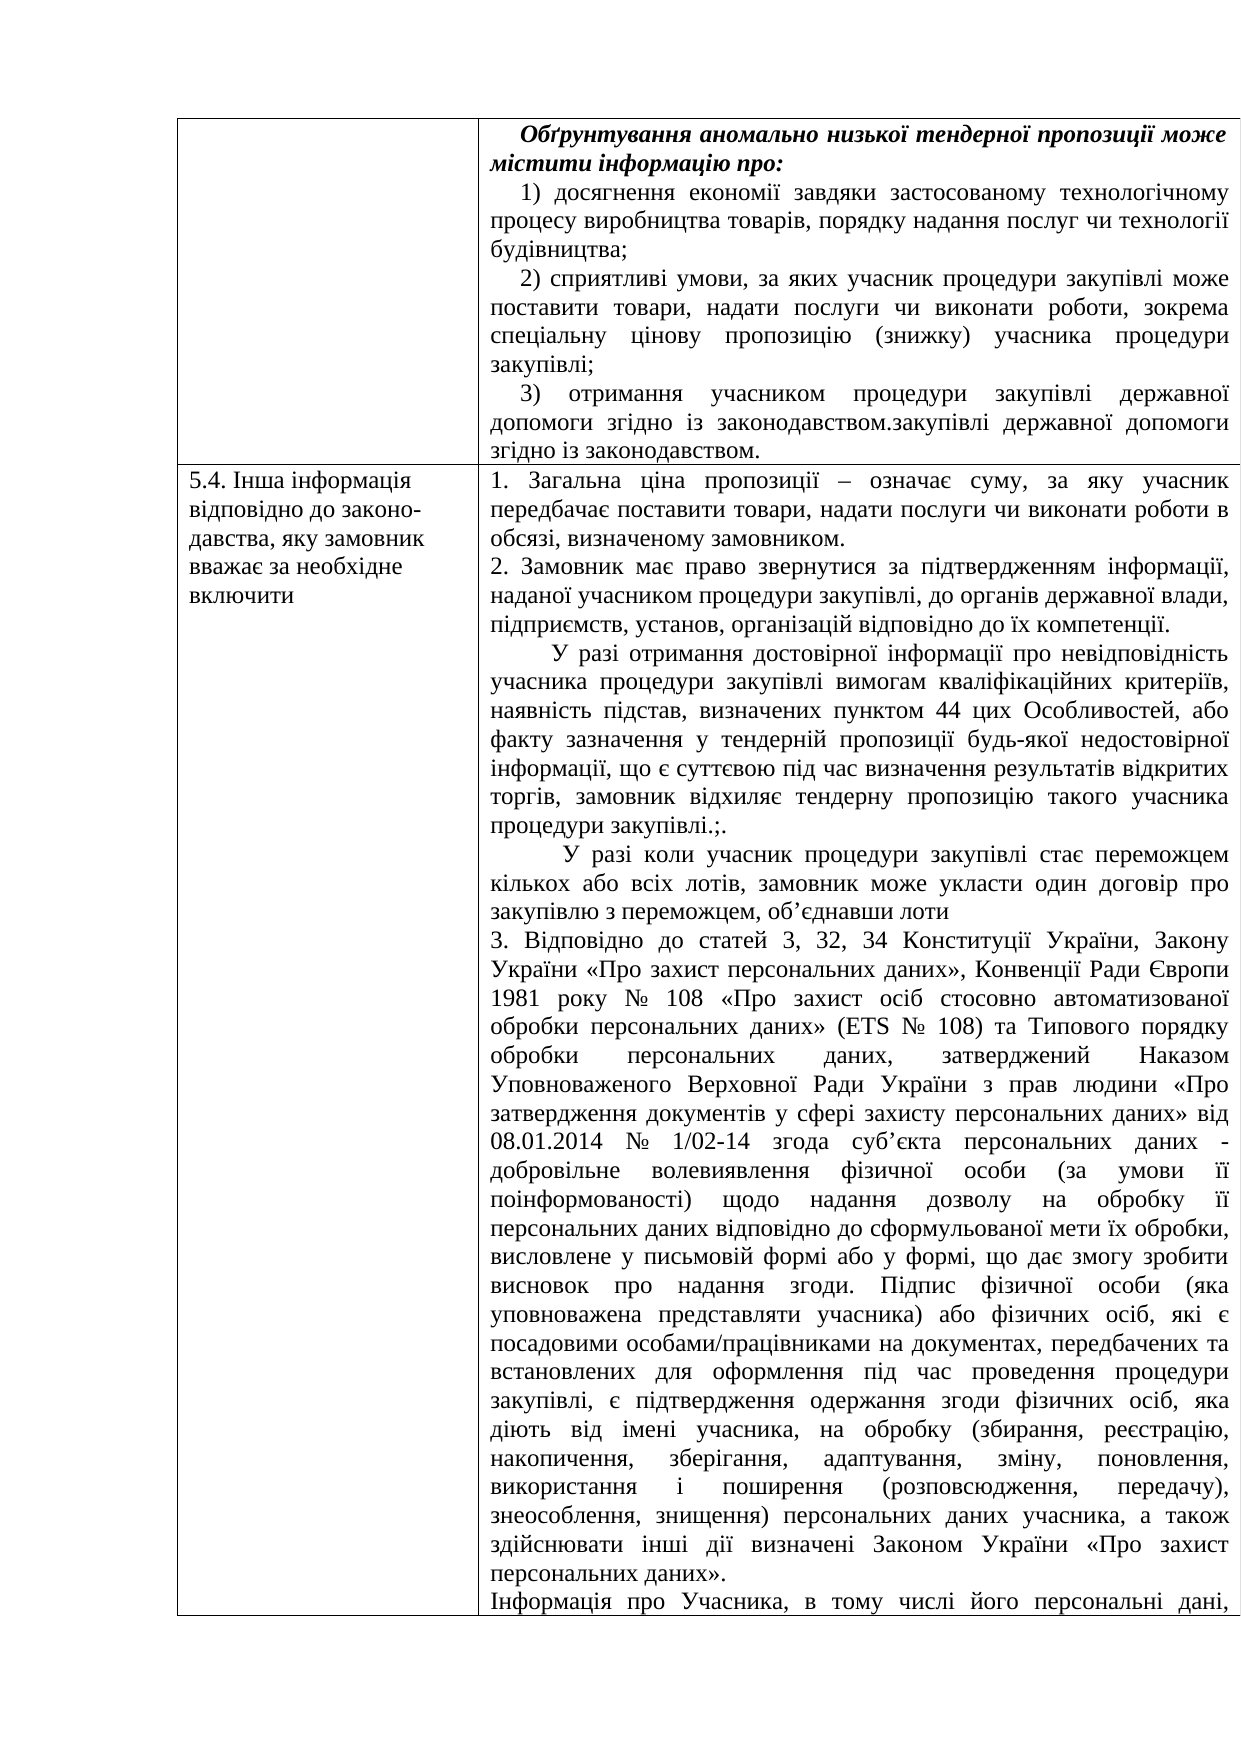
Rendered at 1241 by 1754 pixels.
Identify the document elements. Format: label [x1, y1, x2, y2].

table_cell [178, 119, 478, 464]
table_cell [479, 465, 1240, 1615]
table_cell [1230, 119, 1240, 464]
table_cell [178, 465, 478, 1615]
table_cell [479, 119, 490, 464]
